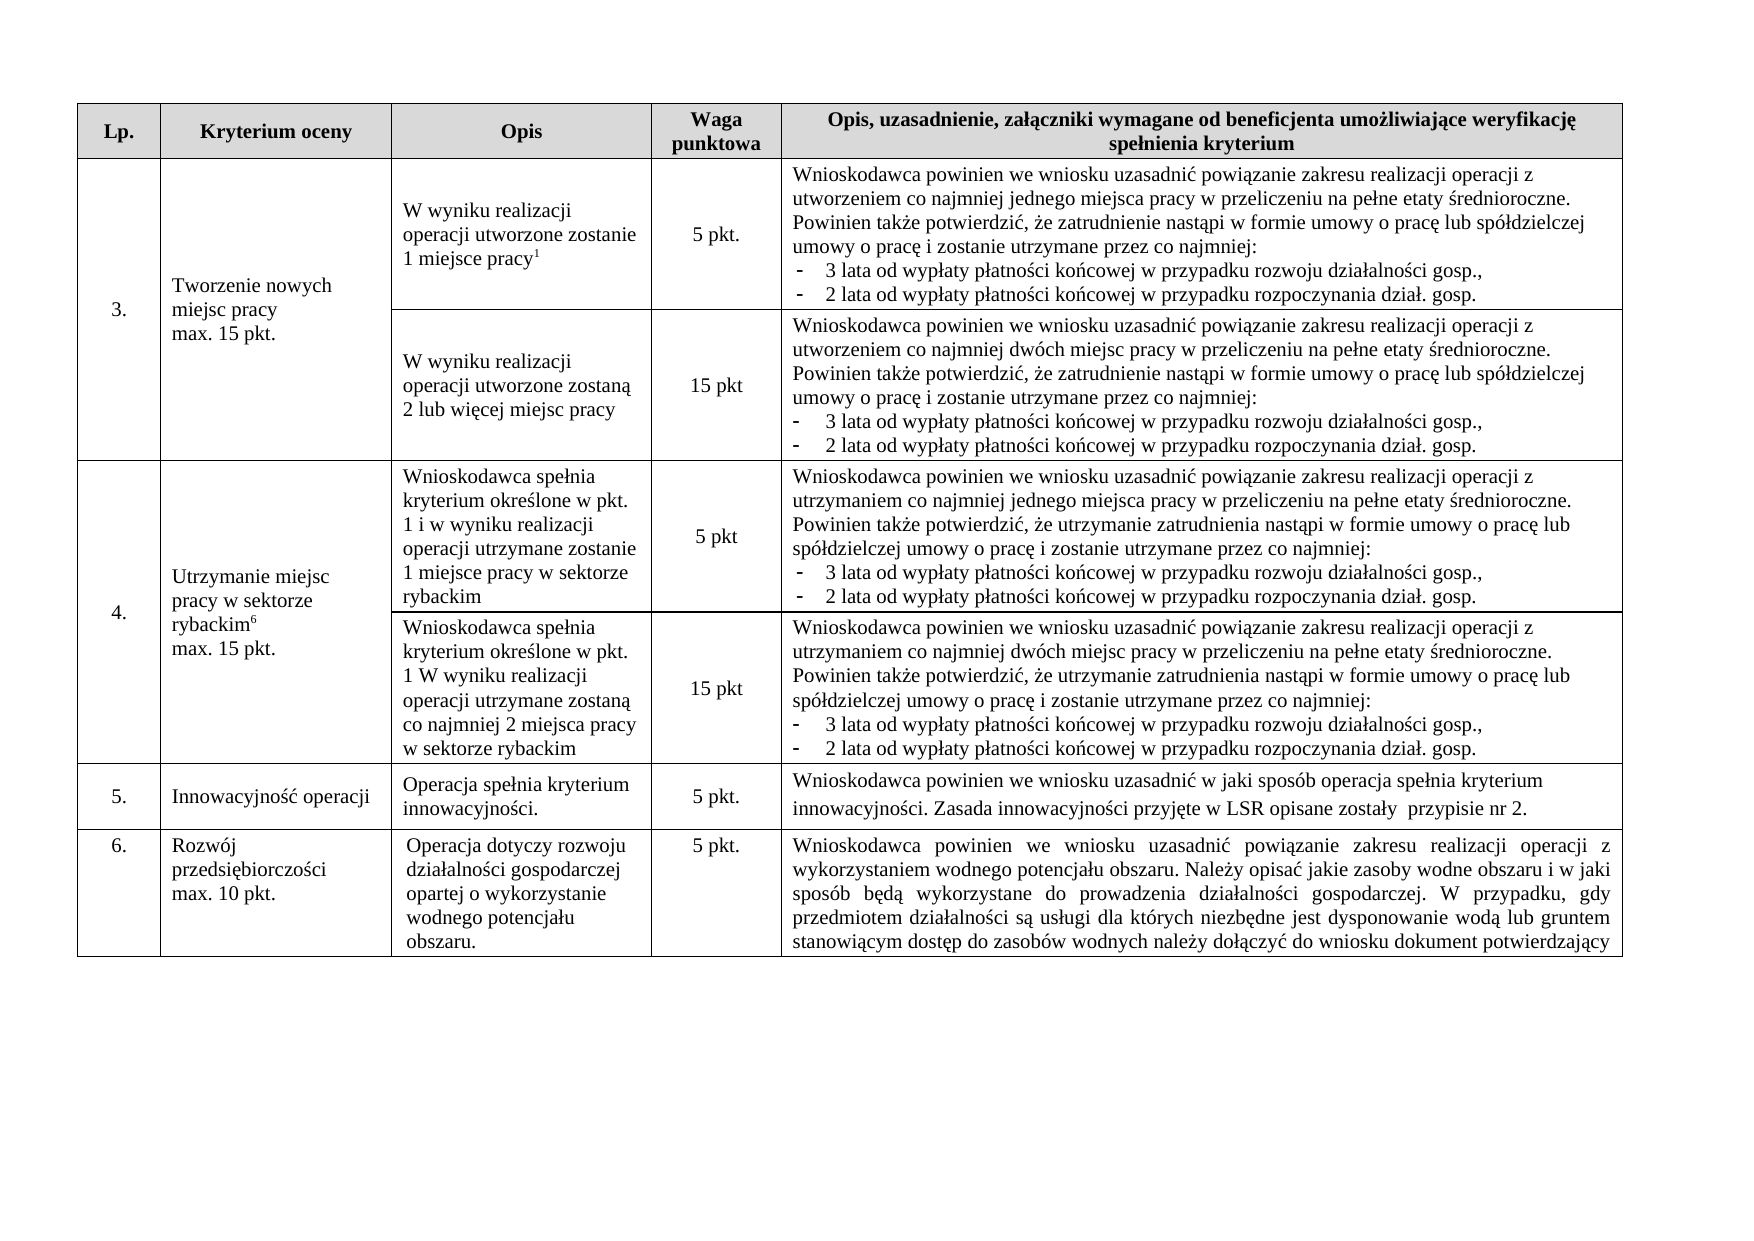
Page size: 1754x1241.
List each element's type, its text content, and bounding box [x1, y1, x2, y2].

table_cell 5 pkt. [652, 159, 781, 309]
table_cell Rozwój przedsiębiorczości max. 10 pkt. [161, 830, 391, 956]
table_cell 3. [78, 159, 160, 460]
table_cell 6. [78, 830, 160, 956]
table_header Waga punktowa [652, 104, 781, 158]
table_header Kryterium oceny [161, 104, 391, 158]
table_cell 4. [78, 461, 160, 763]
table_cell Wnioskodawca powinien we wniosku uzasadnić powiązanie zakresu realizacji operacji z utrzymaniem co najmniej dwóch miejsc pracy w przeliczeniu na pełne etaty średnioroczne. Powinien także potwierdzić, że utrzymanie zatrudnienia nastąpi w formie umowy o pracę lub spółdzielczej umowy o pracę i zostanie utrzymane przez co najmniej: 3 lata od wypłaty płatności końcowej w przypadku rozwoju działalności gosp., 2 lata od wypłaty płatności końcowej w przypadku rozpoczynania dział. gosp. [782, 613, 1622, 763]
table_cell Wnioskodawca powinien we wniosku uzasadnić powiązanie zakresu realizacji operacji z utrzymaniem co najmniej jednego miejsca pracy w przeliczeniu na pełne etaty średnioroczne. Powinien także potwierdzić, że utrzymanie zatrudnienia nastąpi w formie umowy o pracę lub spółdzielczej umowy o pracę i zostanie utrzymane przez co najmniej: 3 lata od wypłaty płatności końcowej w przypadku rozwoju działalności gosp., 2 lata od wypłaty płatności końcowej w przypadku rozpoczynania dział. gosp. [782, 461, 1622, 611]
table_cell Innowacyjność operacji [161, 764, 391, 828]
table_cell Wnioskodawca powinien we wniosku uzasadnić powiązanie zakresu realizacji operacji z utworzeniem co najmniej dwóch miejsc pracy w przeliczeniu na pełne etaty średnioroczne. Powinien także potwierdzić, że zatrudnienie nastąpi w formie umowy o pracę lub spółdzielczej umowy o pracę i zostanie utrzymane przez co najmniej: 3 lata od wypłaty płatności końcowej w przypadku rozwoju działalności gosp., 2 lata od wypłaty płatności końcowej w przypadku rozpoczynania dział. gosp. [782, 310, 1622, 460]
table_cell W wyniku realizacji operacji utworzone zostaną 2 lub więcej miejsc pracy [392, 310, 651, 460]
table_cell 15 pkt [652, 613, 781, 763]
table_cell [782, 830, 1622, 956]
table_cell Operacja dotyczy rozwoju działalności gospodarczej opartej o wykorzystanie wodnego potencjału obszaru. [392, 830, 651, 956]
table_cell 5 pkt. [652, 764, 781, 828]
table_cell W wyniku realizacji operacji utworzone zostanie 1 miejsce pracy1 [392, 159, 651, 309]
table_header Lp. [78, 104, 160, 158]
table_cell Wnioskodawca powinien we wniosku uzasadnić powiązanie zakresu realizacji operacji z utworzeniem co najmniej jednego miejsca pracy w przeliczeniu na pełne etaty średnioroczne. Powinien także potwierdzić, że zatrudnienie nastąpi w formie umowy o pracę lub spółdzielczej umowy o pracę i zostanie utrzymane przez co najmniej: 3 lata od wypłaty płatności końcowej w przypadku rozwoju działalności gosp., 2 lata od wypłaty płatności końcowej w przypadku rozpoczynania dział. gosp. [782, 159, 1622, 309]
table_cell Wnioskodawca spełnia kryterium określone w pkt. 1 W wyniku realizacji operacji utrzymane zostaną co najmniej 2 miejsca pracy w sektorze rybackim [392, 613, 651, 763]
table_cell 15 pkt [652, 310, 781, 460]
table_cell Wnioskodawca powinien we wniosku uzasadnić w jaki sposób operacja spełnia kryterium innowacyjności. Zasada innowacyjności przyjęte w LSR opisane zostały przypisie nr 2. [782, 764, 1622, 828]
table_header Opis, uzasadnienie, załączniki wymagane od beneficjenta umożliwiające weryfikację spełnienia kryterium [782, 104, 1622, 158]
table_cell Utrzymanie miejsc pracy w sektorze rybackim max. 15 pkt. [161, 461, 391, 763]
table_cell Tworzenie nowych miejsc pracy max. 15 pkt. [161, 159, 391, 460]
table_header Opis [392, 104, 651, 158]
table_cell 5 pkt [652, 461, 781, 611]
table_cell Operacja spełnia kryterium innowacyjności. [392, 764, 651, 828]
table_cell 5. [78, 764, 160, 828]
table_cell 5 pkt. [652, 830, 781, 956]
table_cell Wnioskodawca spełnia kryterium określone w pkt. 1 i w wyniku realizacji operacji utrzymane zostanie 1 miejsce pracy w sektorze rybackim [392, 461, 651, 611]
